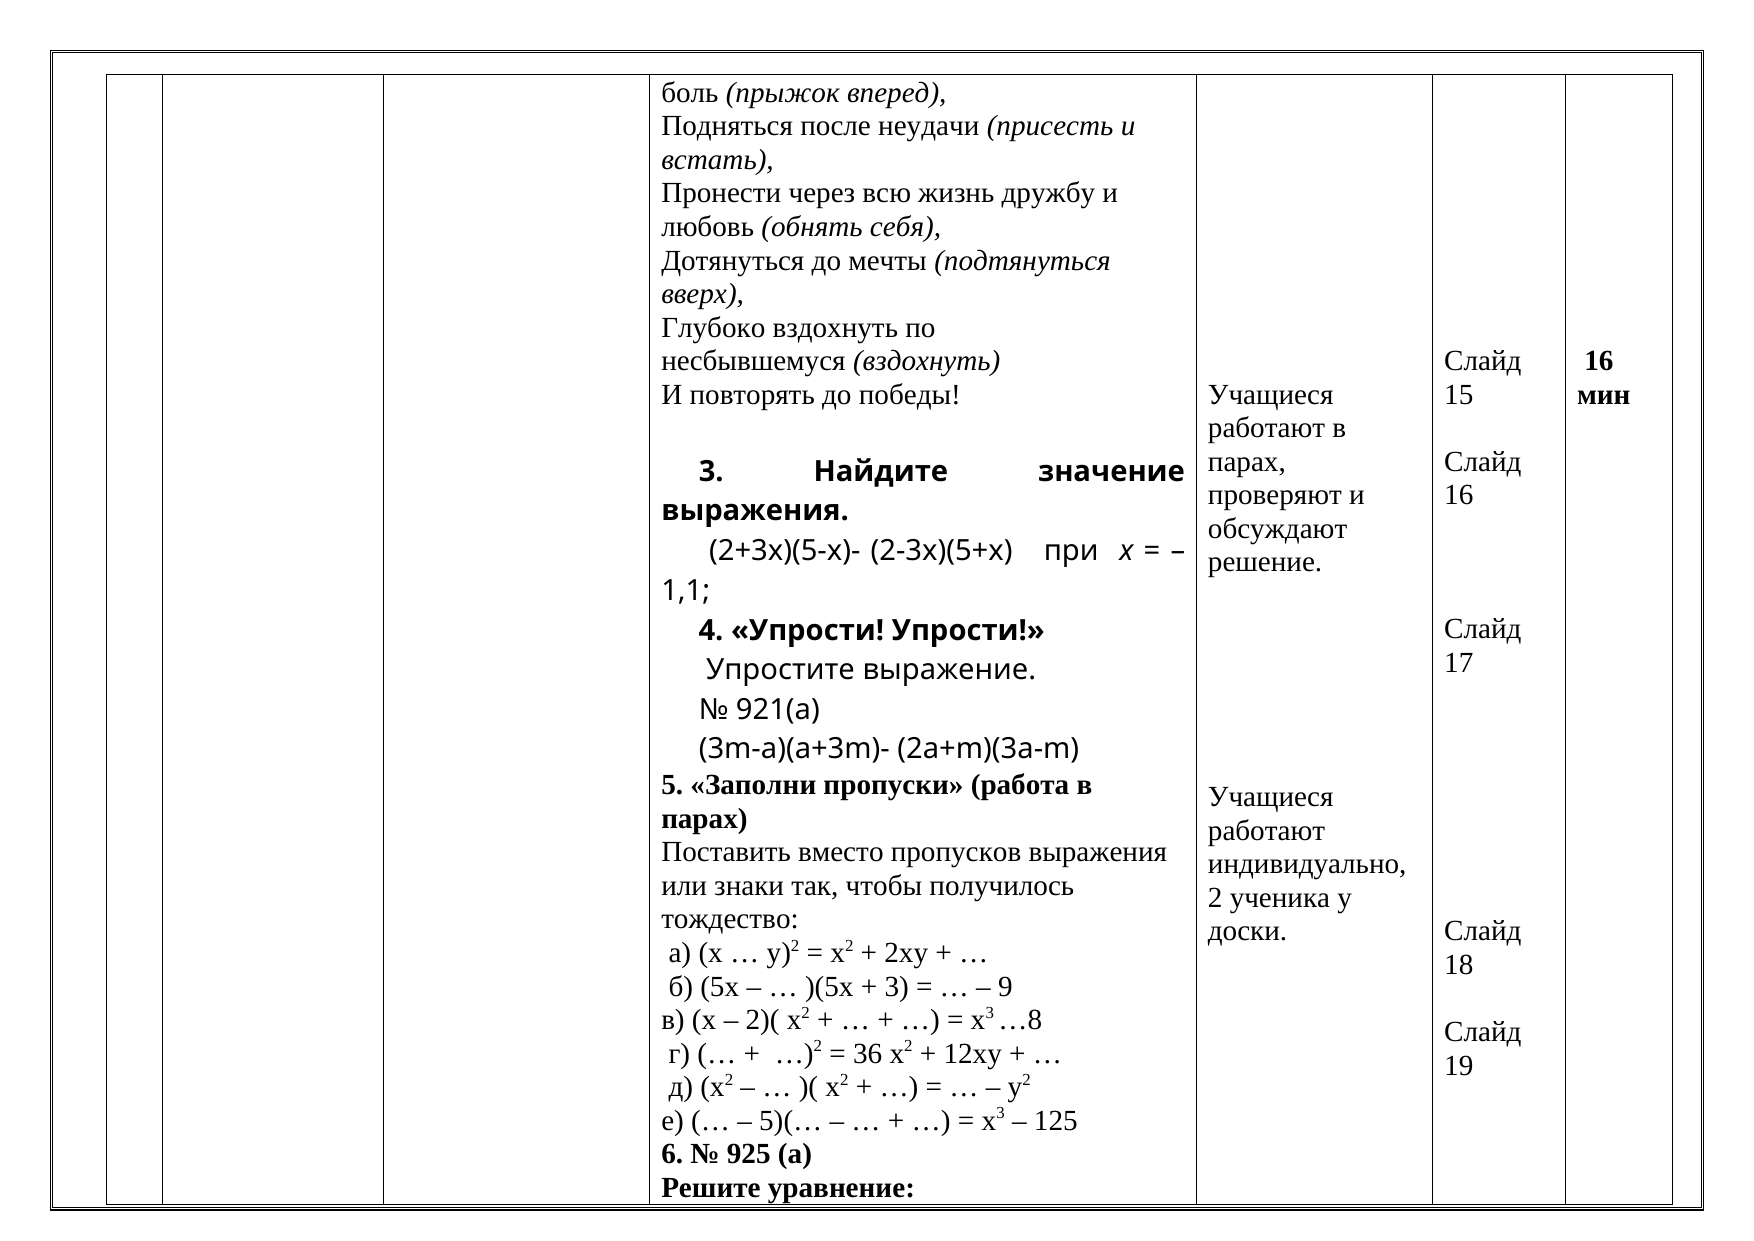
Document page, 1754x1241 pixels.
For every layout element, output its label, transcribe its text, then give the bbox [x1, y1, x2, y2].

table_cell 4 [107, 75, 162, 1203]
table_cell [1433, 75, 1565, 1203]
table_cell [1197, 75, 1432, 1203]
table_cell 7 мин 1 мин 16 мин [1566, 75, 1672, 1203]
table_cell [163, 75, 383, 1203]
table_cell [384, 75, 649, 1203]
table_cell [650, 75, 1196, 1203]
